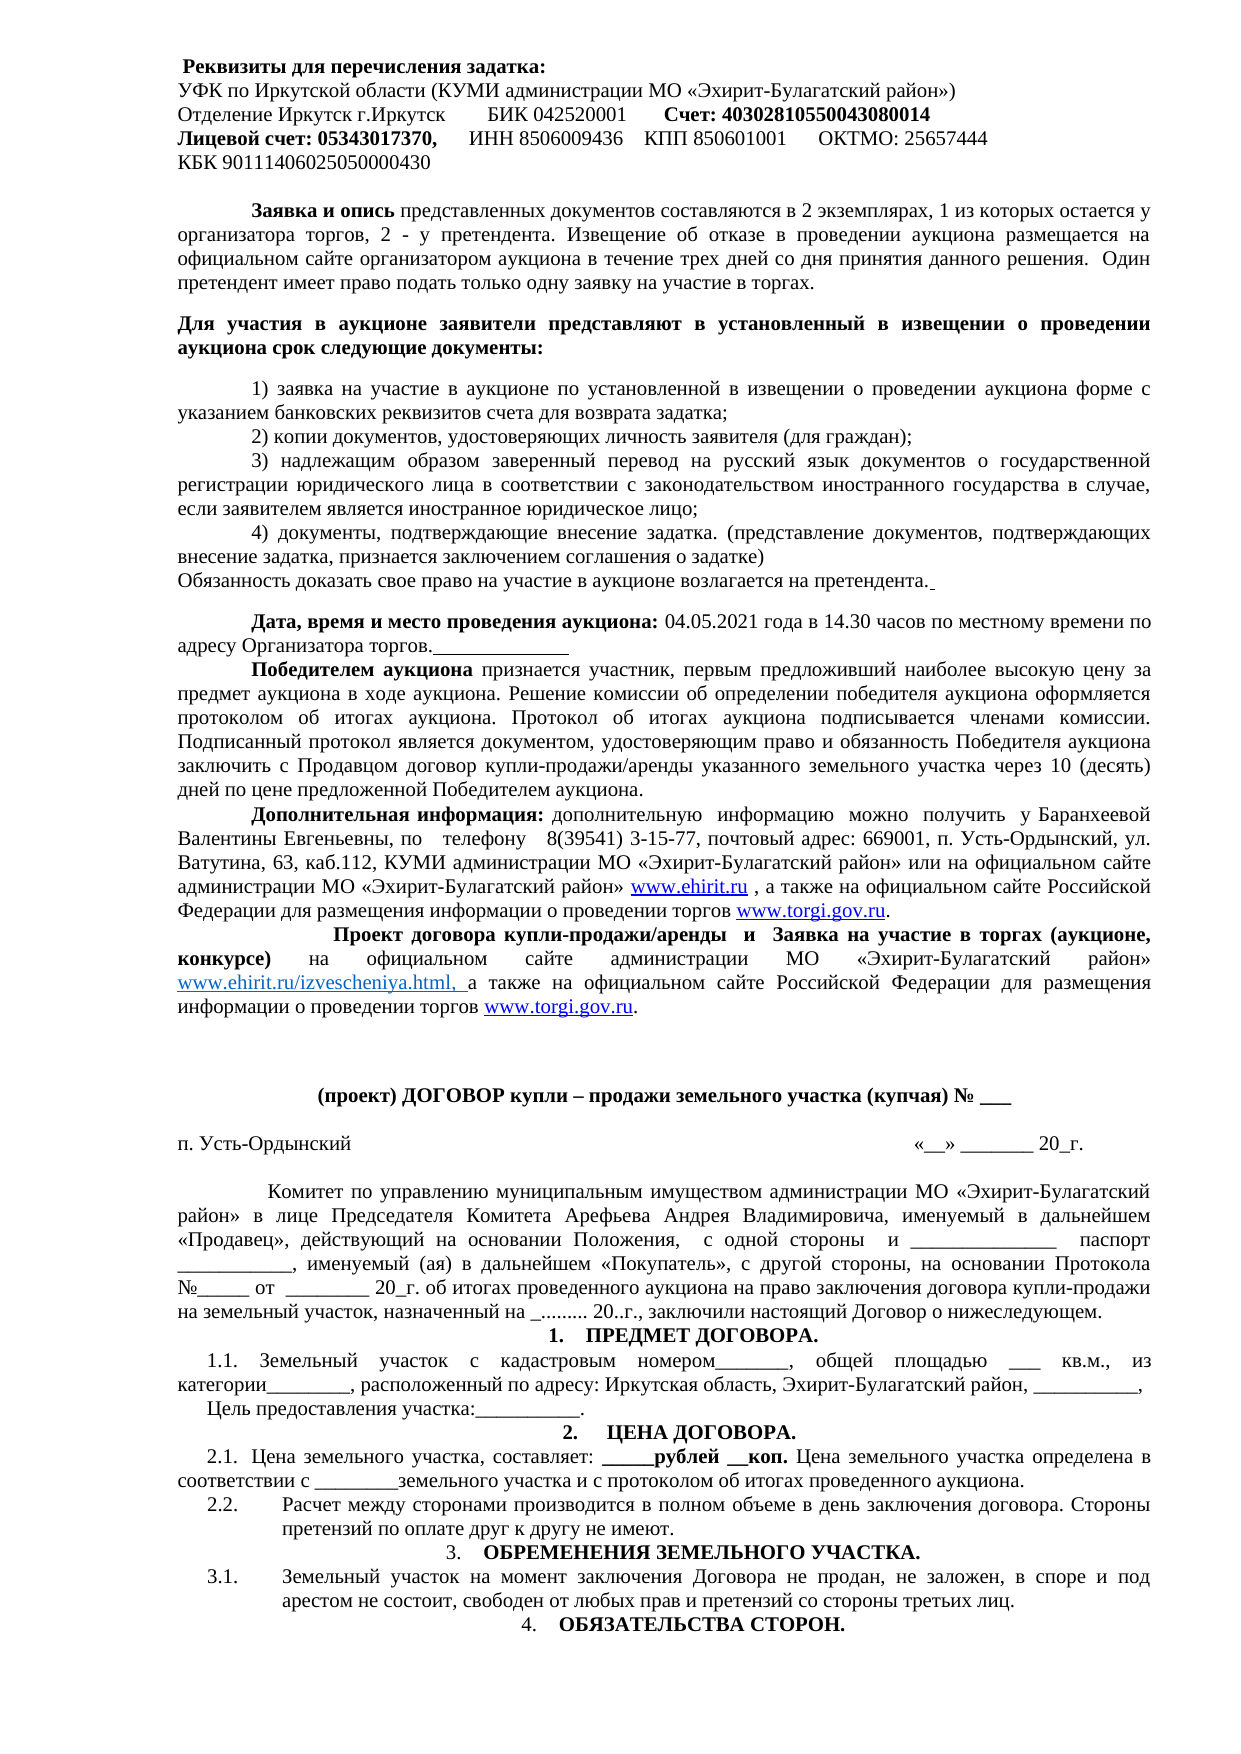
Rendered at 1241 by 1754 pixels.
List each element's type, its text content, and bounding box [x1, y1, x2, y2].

text Победителем аукциона признается участник, первым предложивший наиболее высокую цену за предмет аукциона в ходе аукциона. Решение комиссии об определении победителя аукциона оформляется протоколом об итогах аукциона. Протокол об итогах аукциона подписывается членами комиссии. Подписанный протокол является документом, удостоверяющим право и обязанность Победителя аукциона заключить с Продавцом договор купли-продажи/аренды указанного земельного участка через 10 (десять) дней по цене предложенной Победителем аукциона. [177, 657, 1152, 801]
list ПРЕДМЕТ ДОГОВОРА. [215, 1323, 1152, 1347]
list ОБРЕМЕНЕНИЯ ЗЕМЕЛЬНОГО УЧАСТКА. [215, 1540, 1152, 1564]
text Лицевой счет: 05343017370, ИНН 8506009436 КПП 850601001 ОКТМО: 25657444 [177, 126, 1152, 150]
text КБК 90111406025050000430 [177, 150, 1152, 174]
text 1.1. Земельный участок с кадастровым номером_______, общей площадью ___ кв.м., из категории________, расположенный по адресу: Иркутская область, Эхирит-Булагатский район, __________, [177, 1347, 1152, 1396]
text Отделение Иркутск г.Иркутск БИК 042520001 Счет: 40302810550043080014 [177, 102, 1152, 126]
text Заявка и опись представленных документов составляются в 2 экземплярах, 1 из которых остается у организатора торгов, 2 - у претендента. Извещение об отказе в проведении аукциона размещается на официальном сайте организатором аукциона в течение трех дней со дня принятия данного решения. Один претендент имеет право подать только одну заявку на участие в торгах. [177, 198, 1152, 294]
text Обязанность доказать свое право на участие в аукционе возлагается на претендента. [177, 568, 1152, 592]
list ЦЕНА ДОГОВОРА. [177, 1420, 1152, 1444]
text Проект договора купли-продажи/аренды и Заявка на участие в торгах (аукционе, конкурсе) на официальном сайте администрации МО «Эхирит-Булагатский район» www.ehirit.ru/izvescheniya.html, а также на официальном сайте Российской Федерации для размещения информации о проведении торгов www.torgi.gov.ru. [177, 922, 1152, 1018]
text Реквизиты для перечисления задатка: [177, 54, 1152, 78]
text Комитет по управлению муниципальным имуществом администрации МО «Эхирит-Булагатский район» в лице Председателя Комитета Арефьева Андрея Владимировича, именуемый в дальнейшем «Продавец», действующий на основании Положения, с одной стороны и ______________ паспорт ___________, именуемый (ая) в дальнейшем «Покупатель», с другой стороны, на основании Протокола №_____ от ________ 20_г. об итогах проведенного аукциона на право заключения договора купли-продажи на земельный участок, назначенный на _......... 20..г., заключили настоящий Договор о нижеследующем. [177, 1179, 1152, 1323]
text Для участия в аукционе заявители представляют в установленный в извещении о проведении аукциона срок следующие документы: [177, 311, 1152, 359]
list Цена земельного участка, составляет: _____рублей __коп. Цена земельного участка определена в соответствии с ________земельного участка и с протоколом об итогах проведенного аукциона. [177, 1444, 1152, 1492]
text УФК по Иркутской области (КУМИ администрации МО «Эхирит-Булагатский район») [177, 78, 1152, 102]
text Цель предоставления участка:__________. [177, 1396, 1152, 1420]
text Дата, время и место проведения аукциона: 04.05.2021 года в 14.30 часов по местному времени по адресу Организатора торгов. [177, 609, 1152, 657]
text (проект) ДОГОВОР купли – продажи земельного участка (купчая) № ___ [177, 1083, 1152, 1107]
text 1) заявка на участие в аукционе по установленной в извещении о проведении аукциона форме с указанием банковских реквизитов счета для возврата задатка; [177, 376, 1152, 424]
text 4) документы, подтверждающие внесение задатка. (представление документов, подтверждающих внесение задатка, признается заключением соглашения о задатке) [177, 520, 1152, 568]
text 3) надлежащим образом заверенный перевод на русский язык документов о государственной регистрации юридического лица в соответствии с законодательством иностранного государства в случае, если заявителем является иностранное юридическое лицо; [177, 448, 1152, 520]
text п. Усть-Ордынский «__» _______ 20_г. [177, 1131, 1152, 1155]
text Дополнительная информация: дополнительную информацию можно получить у Баранхеевой Валентины Евгеньевны, по телефону 8(39541) 3-15-77, почтовый адрес: 669001, п. Усть-Ордынский, ул. Ватутина, 63, каб.112, КУМИ администрации МО «Эхирит-Булагатский район» или на официальном сайте администрации МО «Эхирит-Булагатский район» www.ehirit.ru , а также на официальном сайте Российской Федерации для размещения информации о проведении торгов www.torgi.gov.ru. [177, 801, 1152, 922]
list Расчет между сторонами производится в полном объеме в день заключения договора. Стороны претензий по оплате друг к другу не имеют. [207, 1492, 1152, 1540]
text 2) копии документов, удостоверяющих личность заявителя (для граждан); [177, 424, 1152, 448]
list ОБЯЗАТЕЛЬСТВА СТОРОН. [215, 1612, 1152, 1636]
list Земельный участок на момент заключения Договора не продан, не заложен, в споре и под арестом не состоит, свободен от любых прав и претензий со стороны третьих лиц. [207, 1564, 1152, 1612]
